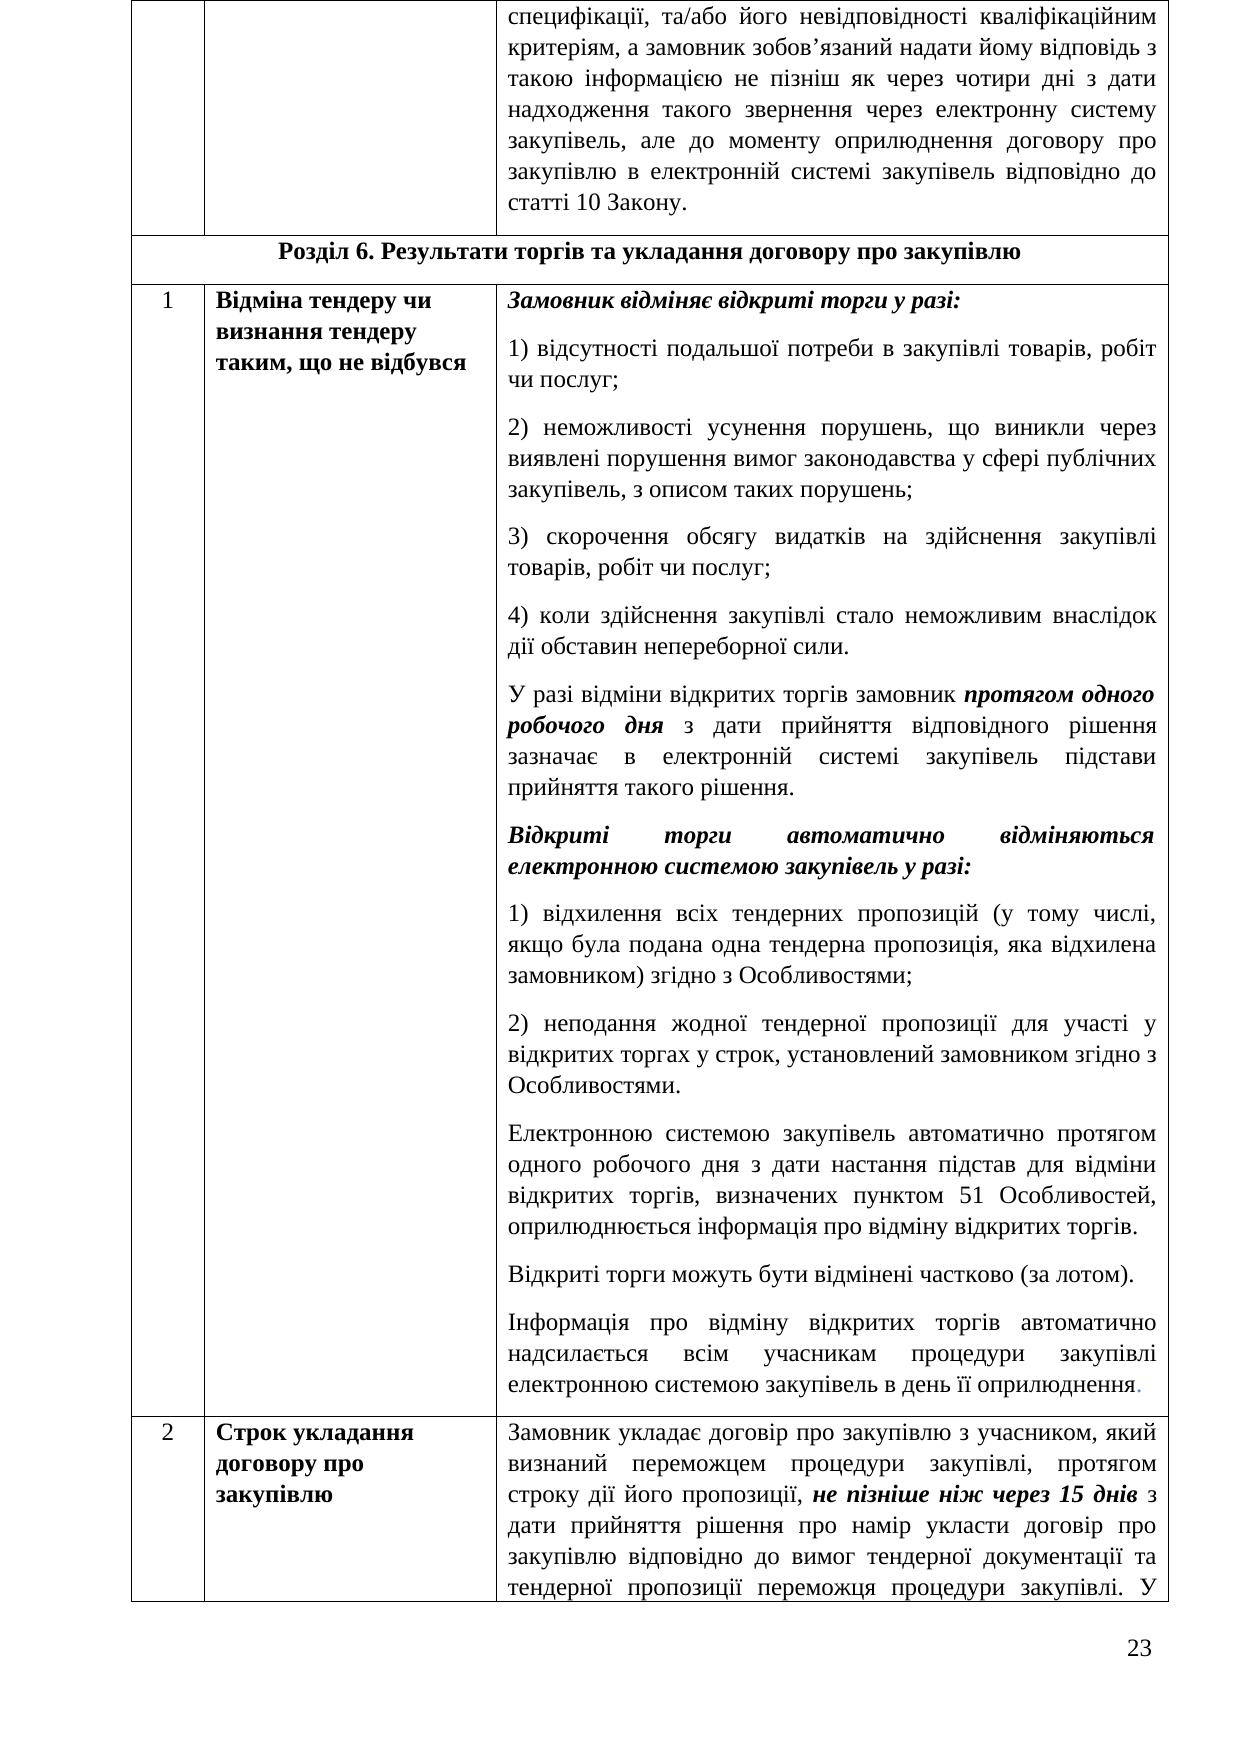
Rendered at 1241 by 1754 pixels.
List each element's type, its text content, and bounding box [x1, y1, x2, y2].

table_cell Замовник відміняє відкриті торги у разі: 1) відсутності подальшої потреби в закупівлі товарів, робіт чи послуг; 2) неможливості усунення порушень, що виникли через виявлені порушення вимог законодавства у сфері публічних закупівель, з описом таких порушень; 3) скорочення обсягу видатків на здійснення закупівлі товарів, робіт чи послуг; 4) коли здійснення закупівлі стало неможливим внаслідок дії обставин непереборної сили. У разі відміни відкритих торгів замовник протягом одного робочого дня з дати прийняття відповідного рішення зазначає в електронній системі закупівель підстави прийняття такого рішення. Відкриті торги автоматично відміняються електронною системою закупівель у разі: 1) відхилення всіх тендерних пропозицій (у тому числі, якщо була подана одна тендерна пропозиція, яка відхилена замовником) згідно з Особливостями; 2) неподання жодної тендерної пропозиції для участі у відкритих торгах у строк, установлений замовником згідно з Особливостями. Електронною системою закупівель автоматично протягом одного робочого дня з дати настання підстав для відміни відкритих торгів, визначених пунктом 51 Особливостей, оприлюднюється інформація про відміну відкритих торгів. Відкриті торги можуть бути відмінені частково (за лотом). Інформація про відміну відкритих торгів автоматично надсилається всім учасникам процедури закупівлі електронною системою закупівель в день її оприлюднення. [497, 285, 1168, 1416]
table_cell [497, 1417, 1168, 1601]
table_cell Відміна тендеру чи визнання тендеру таким, що не відбувся [205, 285, 496, 1416]
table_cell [205, 1, 496, 235]
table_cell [497, 1, 1168, 235]
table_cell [205, 1417, 496, 1601]
table_cell 3 [132, 1, 204, 235]
table_cell 1 [132, 285, 204, 1416]
table_cell Розділ 6. Результати торгів та укладання договору про закупівлю [132, 236, 1168, 284]
table_cell 2 [132, 1417, 204, 1601]
